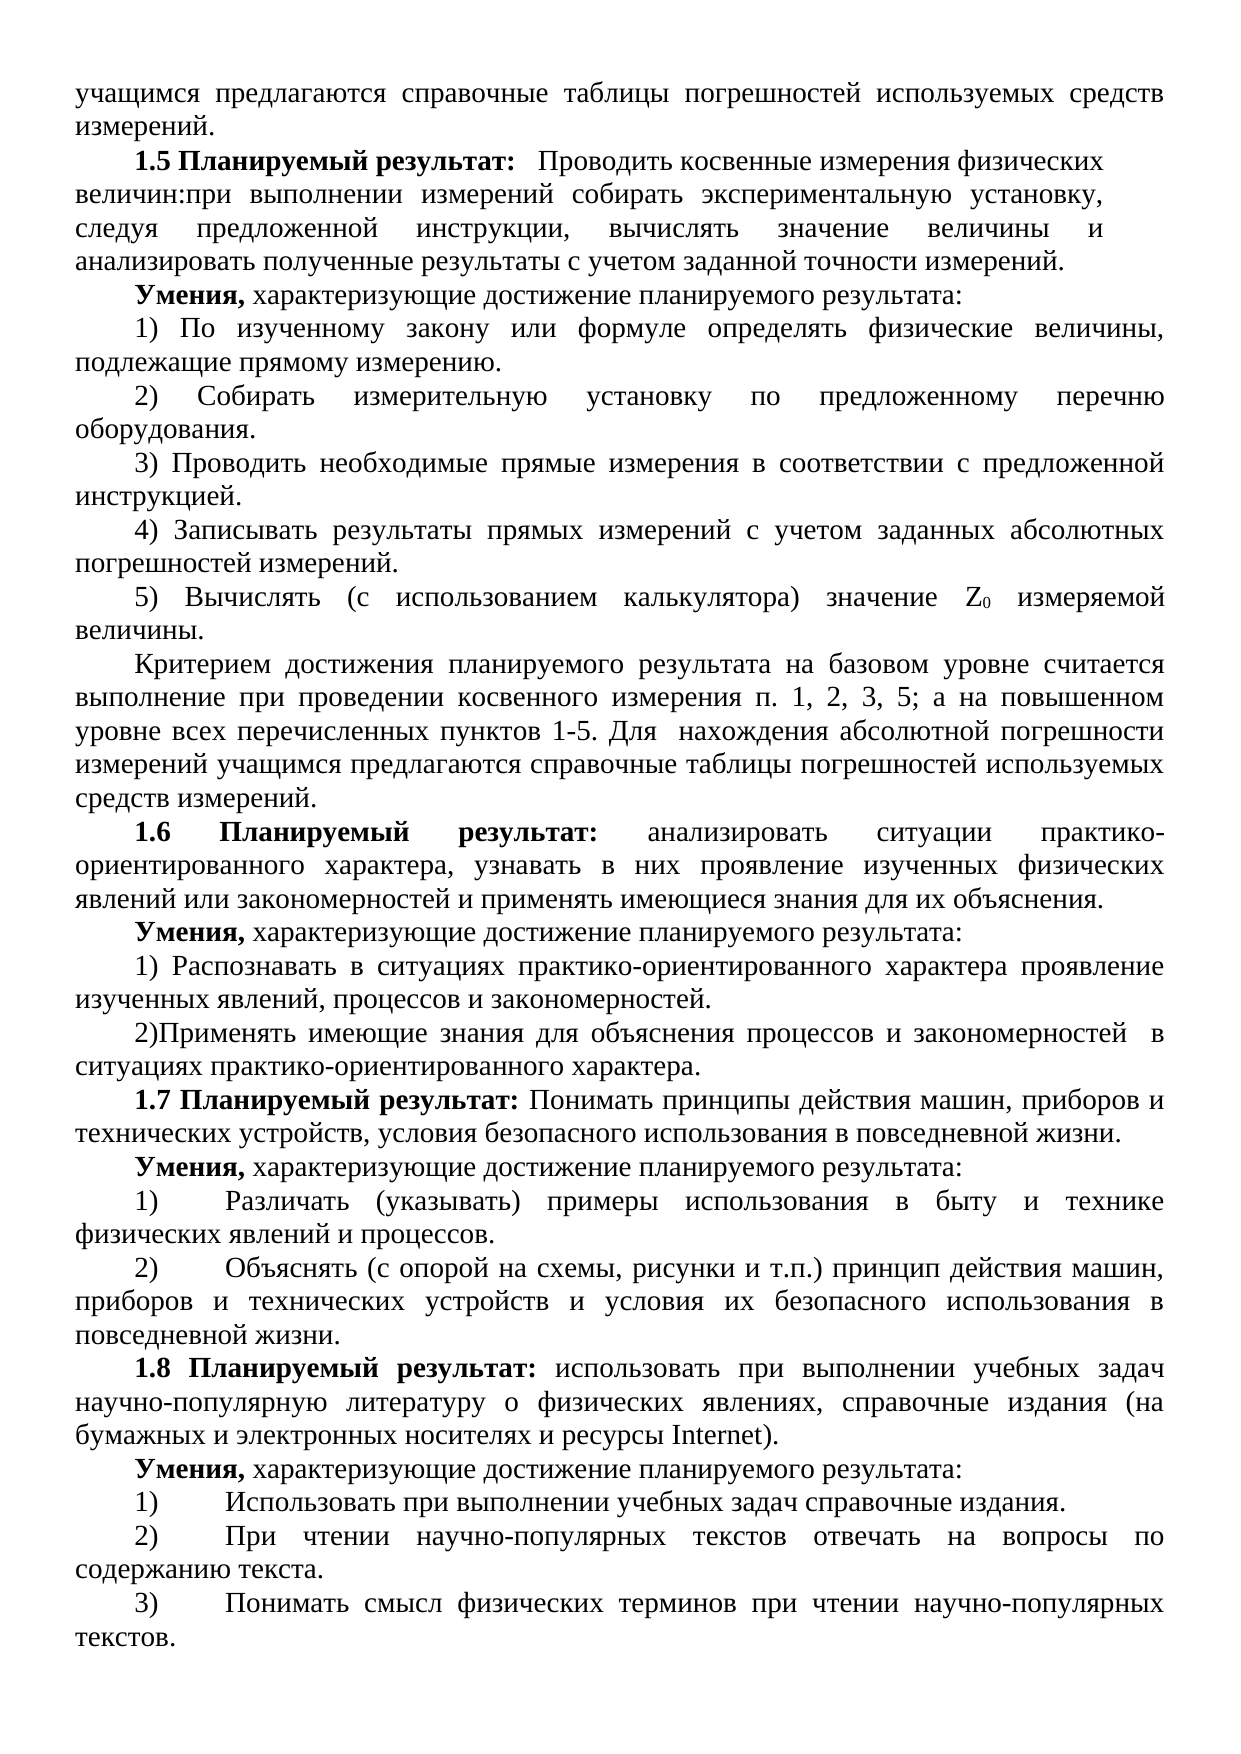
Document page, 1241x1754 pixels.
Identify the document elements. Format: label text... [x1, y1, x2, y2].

list Объяснять (с опорой на схемы, рисунки и т.п.) принцип действия машин, приборов и технических устройств и условия их безопасного использования в повседневной жизни. [75, 1250, 1165, 1350]
text 1.8 Планируемый результат: использовать при выполнении учебных задач научно-популярную литературу о физических явлениях, справочные издания (на бумажных и электронных носителях и ресурсы Internet). [75, 1350, 1165, 1451]
text Умения, характеризующие достижение планируемого результата: [75, 1451, 1165, 1484]
text 1) Распознавать в ситуациях практико-ориентированного характера проявление изученных явлений, процессов и закономерностей. [75, 948, 1165, 1015]
text 1) По изученному закону или формуле определять физические величины, подлежащие прямому измерению. [75, 311, 1165, 378]
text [75, 75, 1165, 142]
text 1.7 Планируемый результат: Понимать принципы действия машин, приборов и технических устройств, условия безопасного использования в повседневной жизни. [75, 1082, 1165, 1149]
list При чтении научно-популярных текстов отвечать на вопросы по содержанию текста. [75, 1518, 1165, 1585]
text 4) Записывать результаты прямых измерений с учетом заданных абсолютных погрешностей измерений. [75, 512, 1165, 579]
text 5) Вычислять (с использованием калькулятора) значение Z0 измеряемой величины. [75, 579, 1165, 646]
text Умения, характеризующие достижение планируемого результата: [75, 142, 1165, 311]
text 1.5 Планируемый результат: Проводить косвенные измерения физических величин:при выполнении измерений собирать экспериментальную установку, следуя предложенной инструкции, вычислять значение величины и анализировать полученные результаты с учетом заданной точности измерений. [75, 143, 1104, 277]
text 2) Собирать измерительную установку по предложенному перечню оборудования. [75, 378, 1165, 445]
text 3) Проводить необходимые прямые измерения в соответствии с предложенной инструкцией. [75, 445, 1165, 512]
text Умения, характеризующие достижение планируемого результата: [75, 914, 1165, 948]
list Понимать смысл физических терминов при чтении научно-популярных текстов. [75, 1585, 1165, 1652]
text Умения, характеризующие достижение планируемого результата: [75, 1149, 1165, 1183]
list 2)Применять имеющие знания для объяснения процессов и закономерностей в ситуациях практико-ориентированного характера. [75, 1015, 1165, 1082]
text Критерием достижения планируемого результата на базовом уровне считается выполнение при проведении косвенного измерения п. 1, 2, 3, 5; а на повышенном уровне всех перечисленных пунктов 1-5. Для нахождения абсолютной погрешности измерений учащимся предлагаются справочные таблицы погрешностей используемых средств измерений. [75, 646, 1165, 814]
list Использовать при выполнении учебных задач справочные издания. [75, 1484, 1165, 1518]
text 1.6 Планируемый результат: анализировать ситуации практико-ориентированного характера, узнавать в них проявление изученных физических явлений или закономерностей и применять имеющиеся знания для их объяснения. [75, 814, 1165, 914]
list Различать (указывать) примеры использования в быту и технике физических явлений и процессов. [75, 1183, 1165, 1250]
